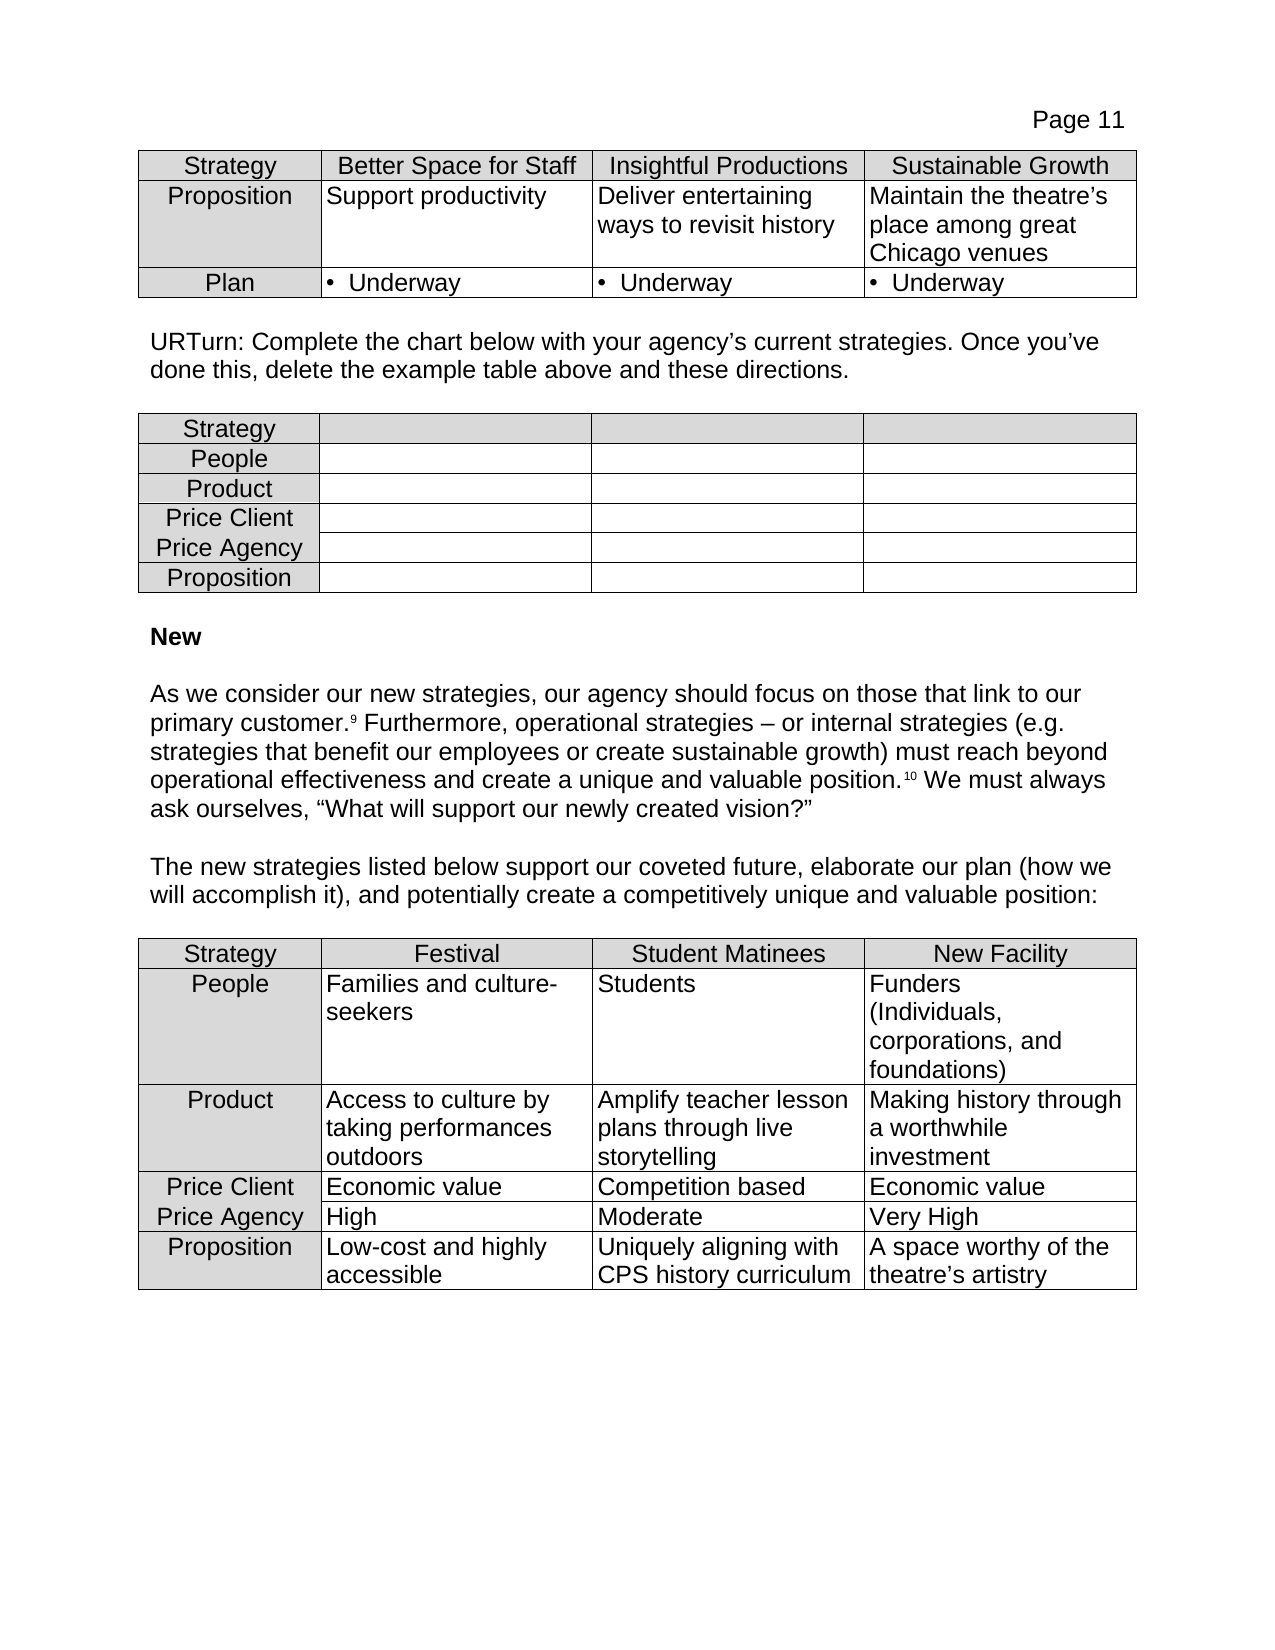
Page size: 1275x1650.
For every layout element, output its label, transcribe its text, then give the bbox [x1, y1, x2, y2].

table_header Better Space for Staff [322, 151, 592, 180]
table_header [864, 414, 1136, 443]
table_cell Maintain the theatre’s place among great Chicago venues [865, 181, 1136, 267]
table_cell A space worthy of the theatre’s artistry [865, 1232, 1136, 1289]
table_header Festival [322, 939, 592, 968]
table_header [320, 414, 591, 443]
table_cell [864, 504, 1136, 532]
table_header Strategy [139, 151, 321, 180]
table_cell Funders (Individuals, corporations, and foundations) [865, 969, 1136, 1084]
table_cell Students [593, 969, 864, 1084]
table_header Sustainable Growth [865, 151, 1136, 180]
table_cell Economic value [865, 1172, 1136, 1201]
table_cell Deliver entertaining ways to revisit history [593, 181, 864, 267]
table_cell Price Client [139, 1172, 321, 1201]
table_cell People [139, 969, 321, 1084]
table_cell Price Client [139, 504, 319, 532]
table_cell [320, 504, 591, 532]
table_cell [592, 563, 863, 592]
table_cell [592, 533, 863, 562]
table_cell Families and culture-seekers [322, 969, 592, 1084]
table_cell Proposition [139, 1232, 321, 1289]
table_header Insightful Productions [593, 151, 864, 180]
table_cell Price Agency [139, 1201, 321, 1231]
table_cell Support productivity [322, 181, 592, 267]
table_cell [592, 444, 863, 473]
table_cell High [322, 1202, 592, 1231]
table_cell [592, 504, 863, 532]
table_cell Low-cost and highly accessible [322, 1232, 592, 1289]
text As we consider our new strategies, our agency should focus on those that link to our primary customer. Furthermore, operational strategies – or internal strategies (e.g. strategies that benefit our employees or create sustainable growth) must reach beyond operational effectiveness and create a unique and valuable position. We must always ask ourselves, “What will support our newly created vision?” [150, 679, 1125, 823]
table_cell Competition based [593, 1172, 864, 1201]
table_cell [864, 533, 1136, 562]
table_cell Very High [865, 1202, 1136, 1231]
table_header Strategy [139, 939, 321, 968]
table_cell Product [139, 474, 319, 502]
table_cell Amplify teacher lesson plans through live storytelling [593, 1085, 864, 1171]
table_cell [864, 444, 1136, 473]
table_cell [864, 474, 1136, 502]
table_header Strategy [139, 414, 319, 443]
table_cell Price Agency [139, 532, 319, 562]
text The new strategies listed below support our coveted future, elaborate our plan (how we will accomplish it), and potentially create a competitively unique and valuable position: [150, 852, 1125, 909]
table_cell Economic value [322, 1172, 592, 1201]
table_cell Uniquely aligning with CPS history curriculum [593, 1232, 864, 1289]
table_header [592, 414, 863, 443]
subtitle New [150, 622, 1125, 650]
table_cell Proposition [139, 181, 321, 267]
table_cell Product [139, 1085, 321, 1171]
table_cell [320, 533, 591, 562]
table_header New Facility [865, 939, 1136, 968]
table_cell [320, 444, 591, 473]
table_cell People [139, 444, 319, 473]
table_header Student Matinees [593, 939, 864, 968]
table_cell Making history through a worthwhile investment [865, 1085, 1136, 1171]
table_cell [592, 474, 863, 502]
table_cell Moderate [593, 1202, 864, 1231]
table_cell Proposition [139, 563, 319, 592]
table_cell Underway [593, 268, 864, 297]
table_cell [320, 563, 591, 592]
table_cell Access to culture by taking performances outdoors [322, 1085, 592, 1171]
table_cell Underway [322, 268, 592, 297]
table_cell Underway [865, 268, 1136, 297]
table_cell [320, 474, 591, 502]
table_cell Plan [139, 268, 321, 297]
text URTurn: Complete the chart below with your agency’s current strategies. Once you’ve done this, delete the example table above and these directions. [150, 327, 1125, 384]
table_cell [864, 563, 1136, 592]
